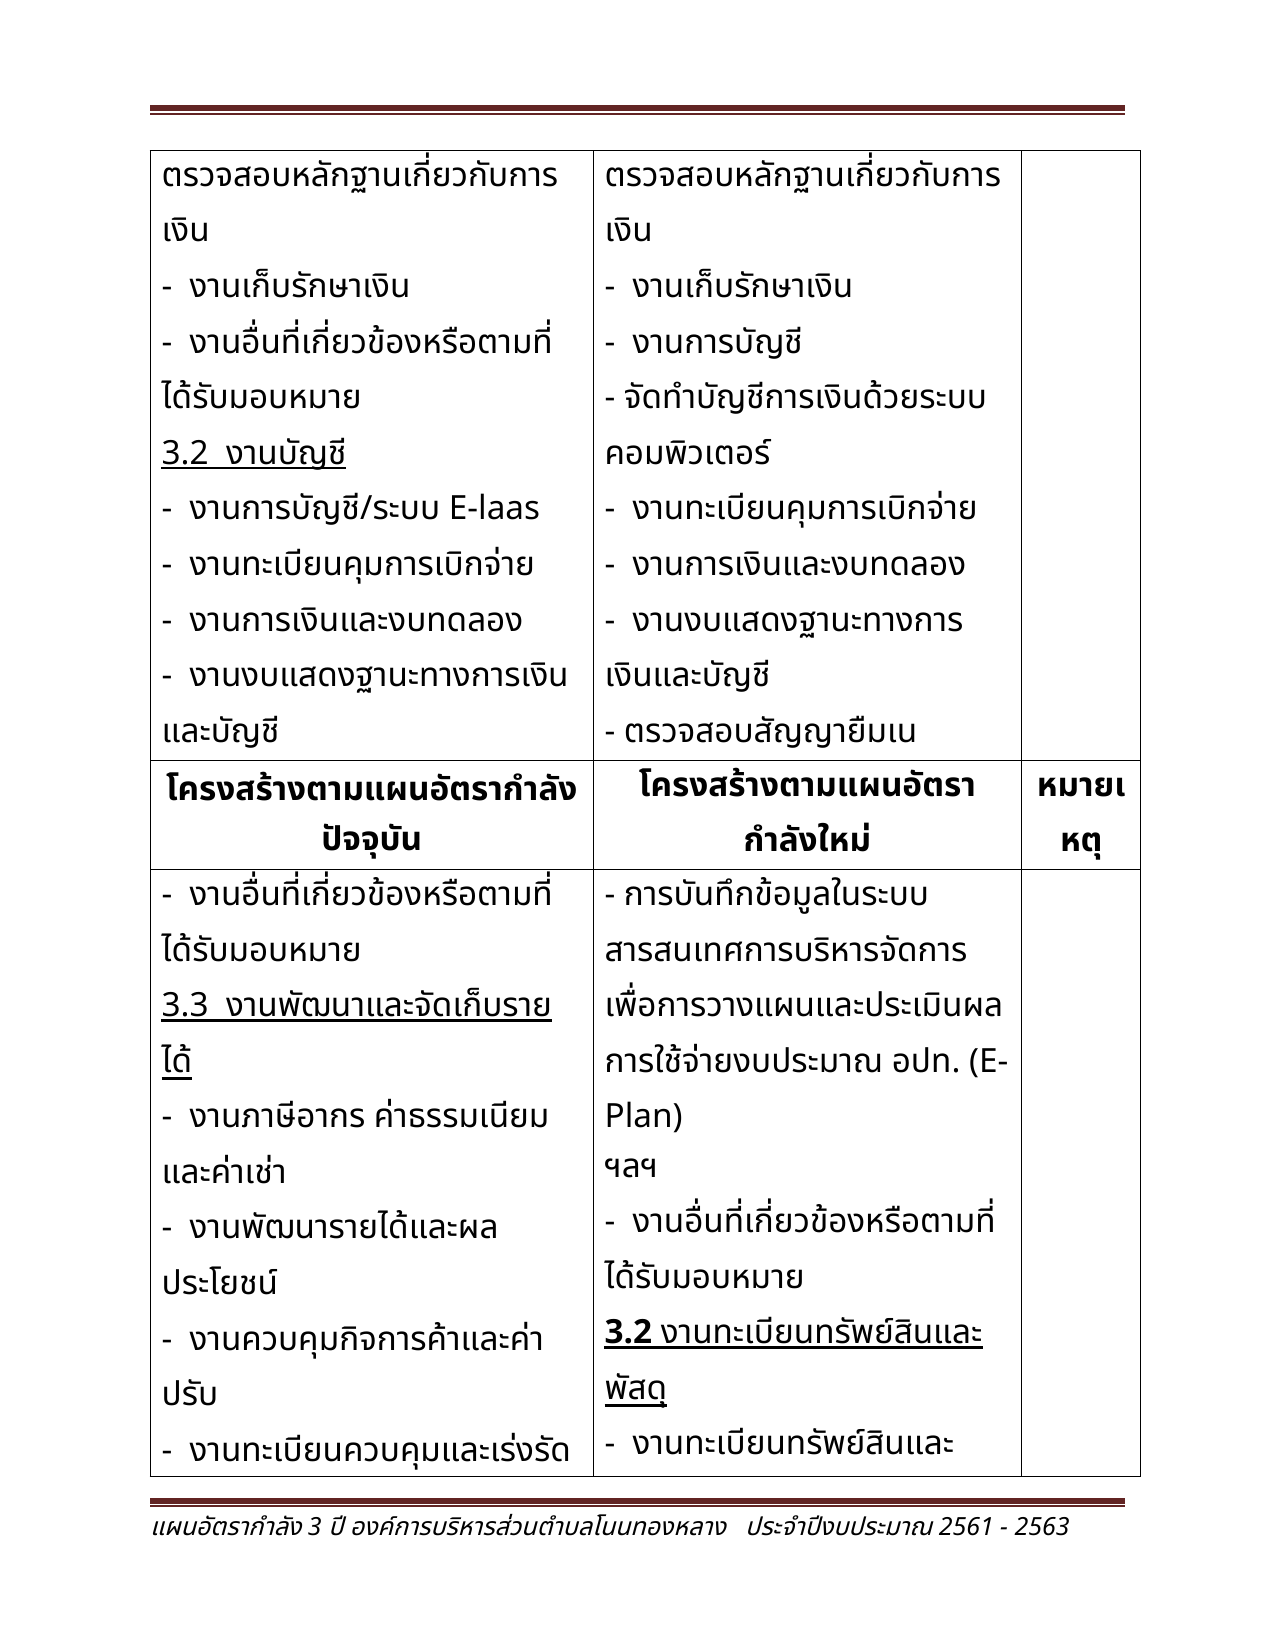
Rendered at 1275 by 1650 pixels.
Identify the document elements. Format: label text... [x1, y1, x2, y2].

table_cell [594, 870, 1021, 1476]
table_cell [151, 151, 593, 760]
table_cell หมายเหตุ [1022, 761, 1140, 869]
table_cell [594, 151, 1021, 760]
table_cell [1022, 870, 1140, 1476]
table_cell โครงสร้างตามแผนอัตรากำลังใหม่ [594, 761, 1021, 869]
table_cell [1022, 151, 1140, 760]
table_cell โครงสร้างตามแผนอัตรากำลังปัจจุบัน [151, 761, 593, 869]
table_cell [151, 870, 593, 1476]
